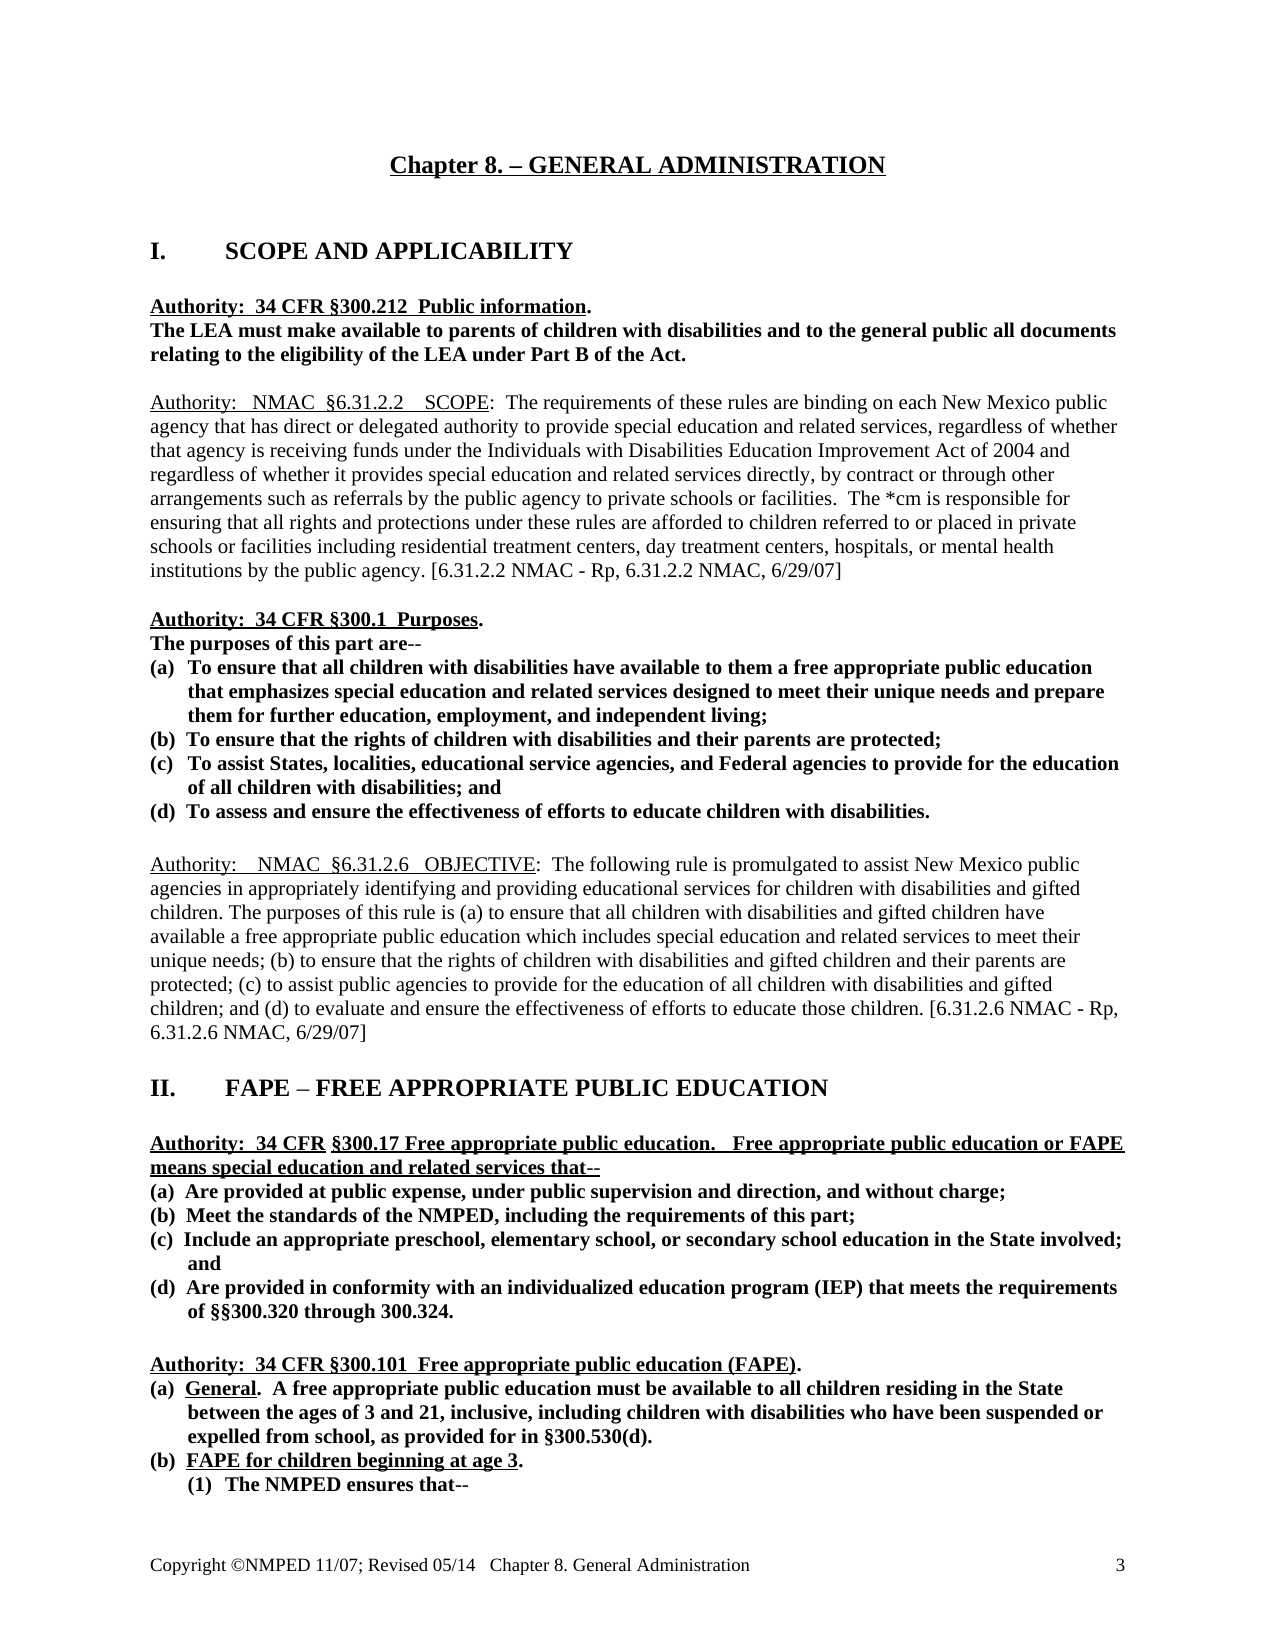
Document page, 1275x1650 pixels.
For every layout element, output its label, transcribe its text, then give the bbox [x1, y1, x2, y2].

text The LEA must make available to parents of children with disabilities and to the general public all documents relating to the eligibility of the LEA under Part B of the Act. [150, 318, 1125, 366]
text (a) Are provided at public expense, under public supervision and direction, and without charge; [150, 1179, 1125, 1203]
text The purposes of this part are-- [150, 631, 1125, 655]
text II. FAPE – FREE APPROPRIATE PUBLIC EDUCATION [150, 1073, 1125, 1102]
text (c) To assist States, localities, educational service agencies, and Federal agencies to provide for the education of all children with disabilities; and [150, 751, 1125, 799]
text Authority: 34 CFR §300.101 Free appropriate public education (FAPE). [150, 1352, 1125, 1376]
text (d) Are provided in conformity with an individualized education program (IEP) that meets the requirements of §§300.320 through 300.324. [150, 1275, 1125, 1323]
text (a) General. A free appropriate public education must be available to all children residing in the State between the ages of 3 and 21, inclusive, including children with disabilities who have been suspended or expelled from school, as provided for in §300.530(d). [150, 1376, 1125, 1448]
text (1) The NMPED ensures that-- [187, 1472, 1125, 1496]
text (b) To ensure that the rights of children with disabilities and their parents are protected; [150, 727, 1125, 751]
text Authority: 34 CFR §300.1 Purposes. [150, 607, 1125, 631]
text (c) Include an appropriate preschool, elementary school, or secondary school education in the State involved; and [150, 1227, 1125, 1275]
text Authority: NMAC §6.31.2.2 SCOPE: The requirements of these rules are binding on each New Mexico public agency that has direct or delegated authority to provide special education and related services, regardless of whether that agency is receiving funds under the Individuals with Disabilities Education Improvement Act of 2004 and regardless of whether it provides special education and related services directly, by contract or through other arrangements such as referrals by the public agency to private schools or facilities. The *cm is responsible for ensuring that all rights and protections under these rules are afforded to children referred to or placed in private schools or facilities including residential treatment centers, day treatment centers, hospitals, or mental health institutions by the public agency. [6.31.2.2 NMAC - Rp, 6.31.2.2 NMAC, 6/29/07] [150, 390, 1125, 582]
text (b) FAPE for children beginning at age 3. [150, 1448, 1125, 1472]
text (a) To ensure that all children with disabilities have available to them a free appropriate public education that emphasizes special education and related services designed to meet their unique needs and prepare them for further education, employment, and independent living; [150, 655, 1125, 727]
text Chapter 8. – GENERAL ADMINISTRATION [150, 150, 1125, 179]
text I. SCOPE AND APPLICABILITY [150, 236, 1125, 265]
text (b) Meet the standards of the NMPED, including the requirements of this part; [150, 1203, 1125, 1227]
text Authority: NMAC §6.31.2.6 OBJECTIVE: The following rule is promulgated to assist New Mexico public agencies in appropriately identifying and providing educational services for children with disabilities and gifted children. The purposes of this rule is (a) to ensure that all children with disabilities and gifted children have available a free appropriate public education which includes special education and related services to meet their unique needs; (b) to ensure that the rights of children with disabilities and gifted children and their parents are protected; (c) to assist public agencies to provide for the education of all children with disabilities and gifted children; and (d) to evaluate and ensure the effectiveness of efforts to educate those children. [6.31.2.6 NMAC - Rp, 6.31.2.6 NMAC, 6/29/07] [150, 852, 1125, 1044]
text Authority: 34 CFR §300.212 Public information. [150, 294, 1125, 318]
text (d) To assess and ensure the effectiveness of efforts to educate children with disabilities. [150, 799, 1125, 823]
text Authority: 34 CFR §300.17 Free appropriate public education. Free appropriate public education or FAPE means special education and related services that-- [150, 1131, 1125, 1179]
